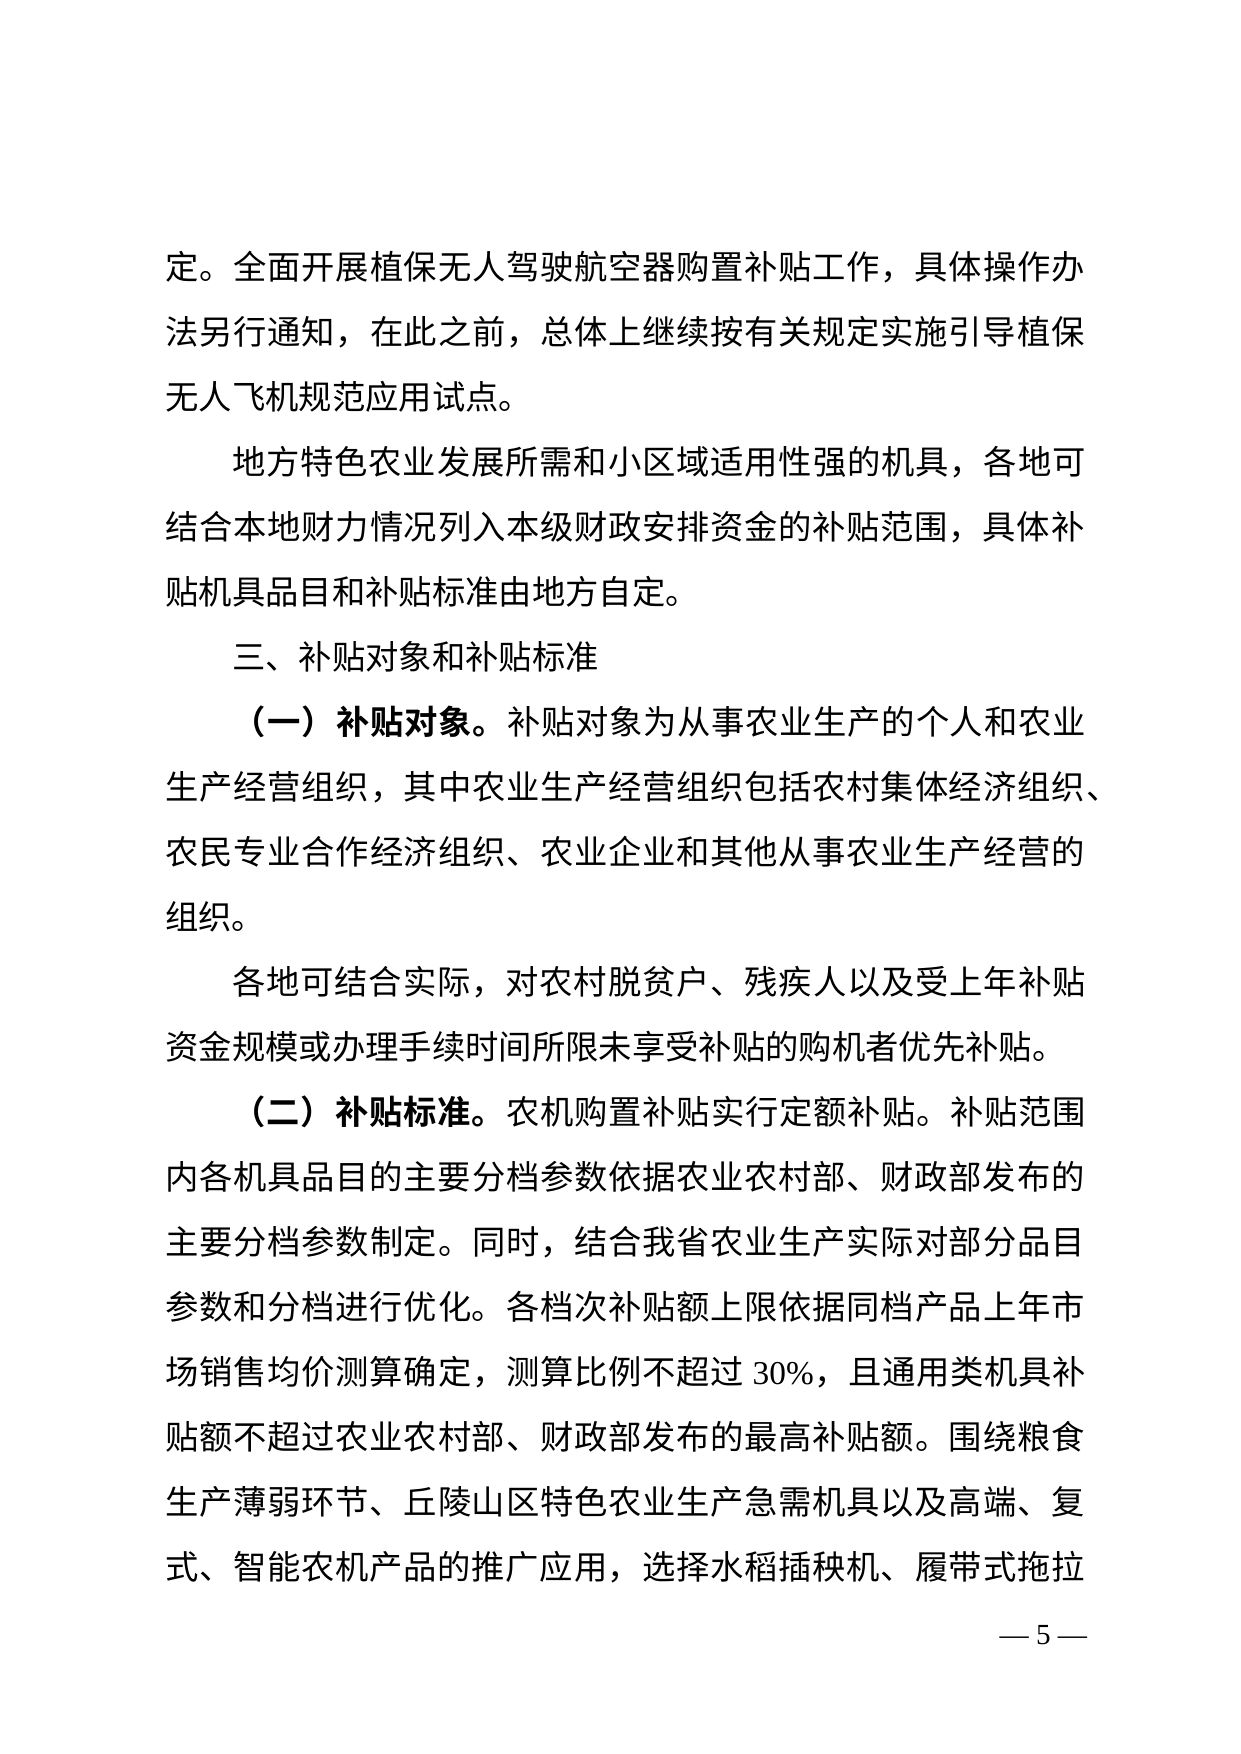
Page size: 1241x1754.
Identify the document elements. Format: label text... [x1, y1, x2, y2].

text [165, 1078, 1087, 1598]
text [165, 233, 1087, 428]
text 各地可结合实际，对农村脱贫户、残疾人以及受上年补贴资金规模或办理手续时间所限未享受补贴的购机者优先补贴。 [165, 948, 1087, 1078]
text 地方特色农业发展所需和小区域适用性强的机具，各地可结合本地财力情况列入本级财政安排资金的补贴范围，具体补贴机具品目和补贴标准由地方自定。 [165, 428, 1087, 623]
text 三、补贴对象和补贴标准 [165, 623, 1087, 688]
text （一）补贴对象。补贴对象为从事农业生产的个人和农业生产经营组织，其中农业生产经营组织包括农村集体经济组织、农民专业合作经济组织、农业企业和其他从事农业生产经营的组织。 [165, 688, 1087, 948]
